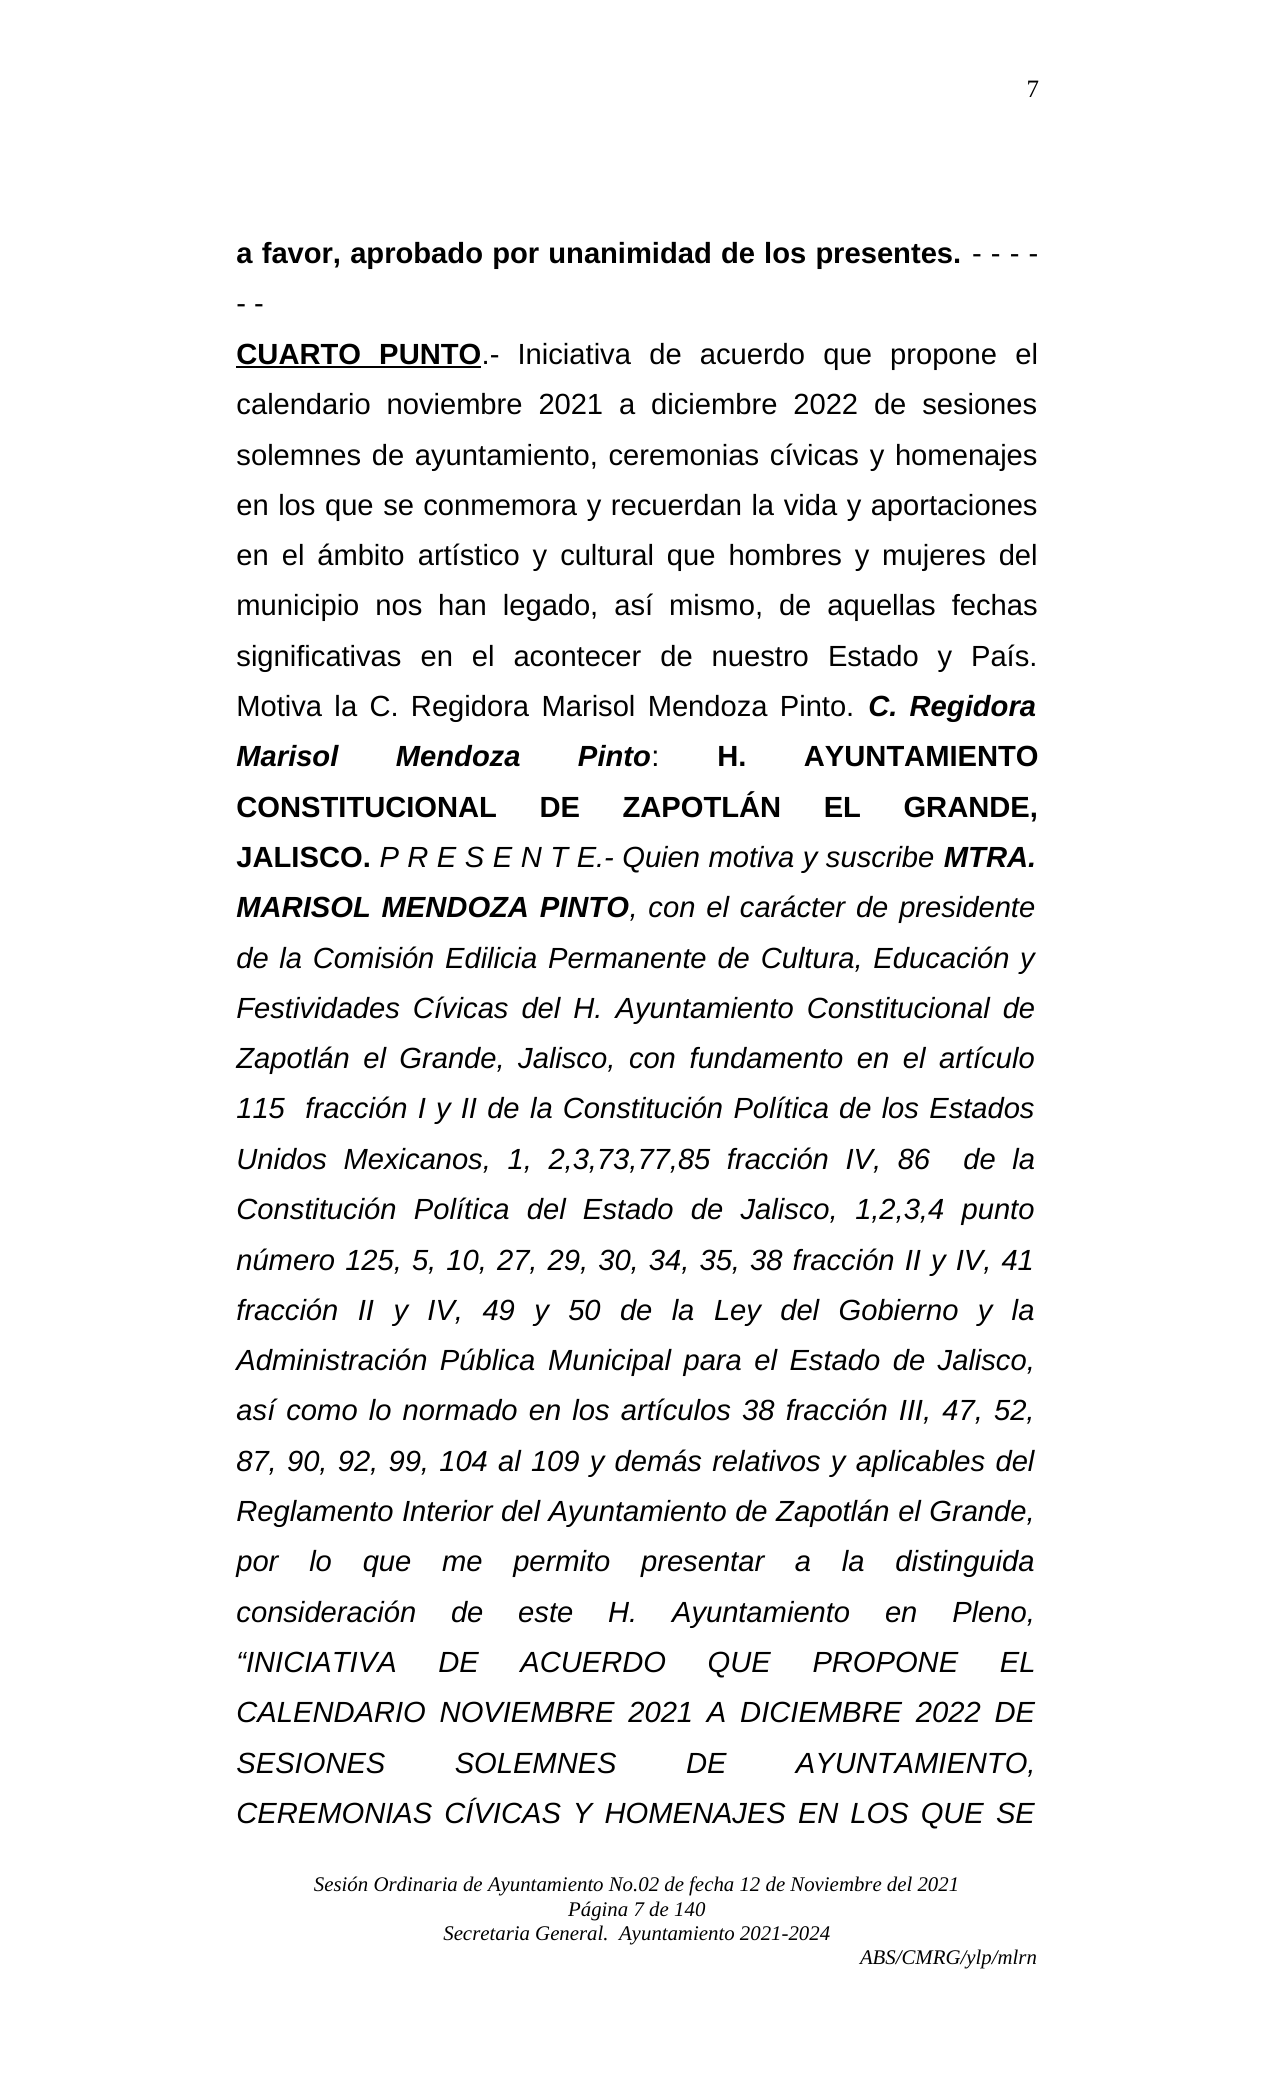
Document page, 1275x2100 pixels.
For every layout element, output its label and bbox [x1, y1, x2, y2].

text [236, 236, 1039, 320]
text [236, 337, 1039, 1829]
